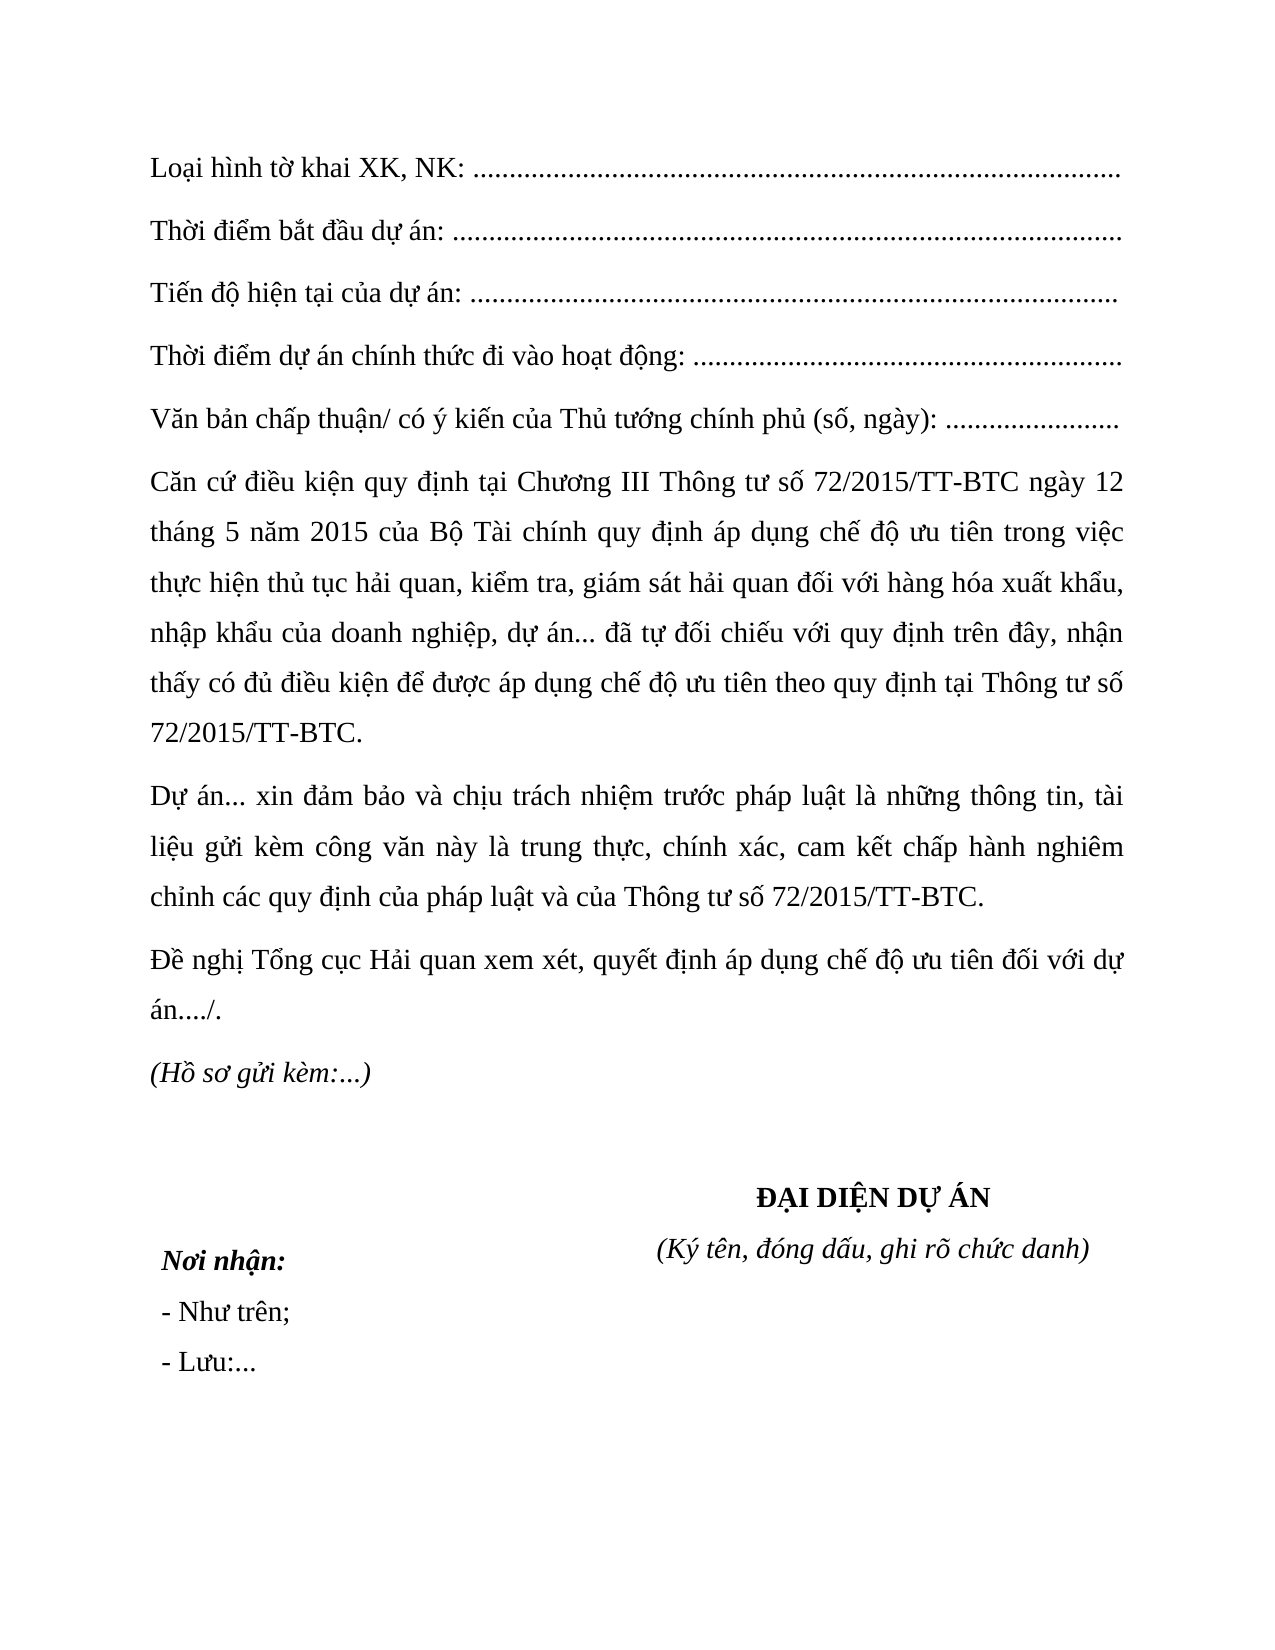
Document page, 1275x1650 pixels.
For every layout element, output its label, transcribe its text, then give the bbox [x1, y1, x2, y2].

text Thời điểm bắt đầu dự án: ............................................................................................ [150, 213, 1125, 246]
text Căn cứ điều kiện quy định tại Chương III Thông tư số 72/2015/TT-BTC ngày 12 tháng 5 năm 2015 của Bộ Tài chính quy định áp dụng chế độ ưu tiên trong việc thực hiện thủ tục hải quan, kiểm tra, giám sát hải quan đối với hàng hóa xuất khẩu, nhập khẩu của doanh nghiệp, dự án... đã tự đối chiếu với quy định trên đây, nhận thấy có đủ điều kiện để được áp dụng chế độ ưu tiên theo quy định tại Thông tư số 72/2015/TT-BTC. [150, 464, 1125, 749]
text Thời điểm dự án chính thức đi vào hoạt động: ........................................................... [150, 338, 1125, 372]
table_header ĐẠI DIỆN DỰ ÁN (Ký tên, đóng dấu, ghi rõ chức danh) [630, 1168, 1116, 1391]
text Đề nghị Tổng cục Hải quan xem xét, quyết định áp dụng chế độ ưu tiên đối với dự án..../. [150, 942, 1125, 1026]
table_header Nơi nhận: - Như trên; - Lưu:... [150, 1168, 630, 1391]
text Tiến độ hiện tại của dự án: ......................................................................................... [150, 276, 1125, 309]
text Dự án... xin đảm bảo và chịu trách nhiệm trước pháp luật là những thông tin, tài liệu gửi kèm công văn này là trung thực, chính xác, cam kết chấp hành nghiêm chỉnh các quy định của pháp luật và của Thông tư số 72/2015/TT-BTC. [150, 778, 1125, 913]
text Loại hình tờ khai XK, NK: ......................................................................................... [150, 150, 1125, 183]
text Văn bản chấp thuận/ có ý kiến của Thủ tướng chính phủ (số, ngày): ........................ [150, 401, 1125, 435]
text (Hồ sơ gửi kèm:...) [150, 1055, 1125, 1088]
